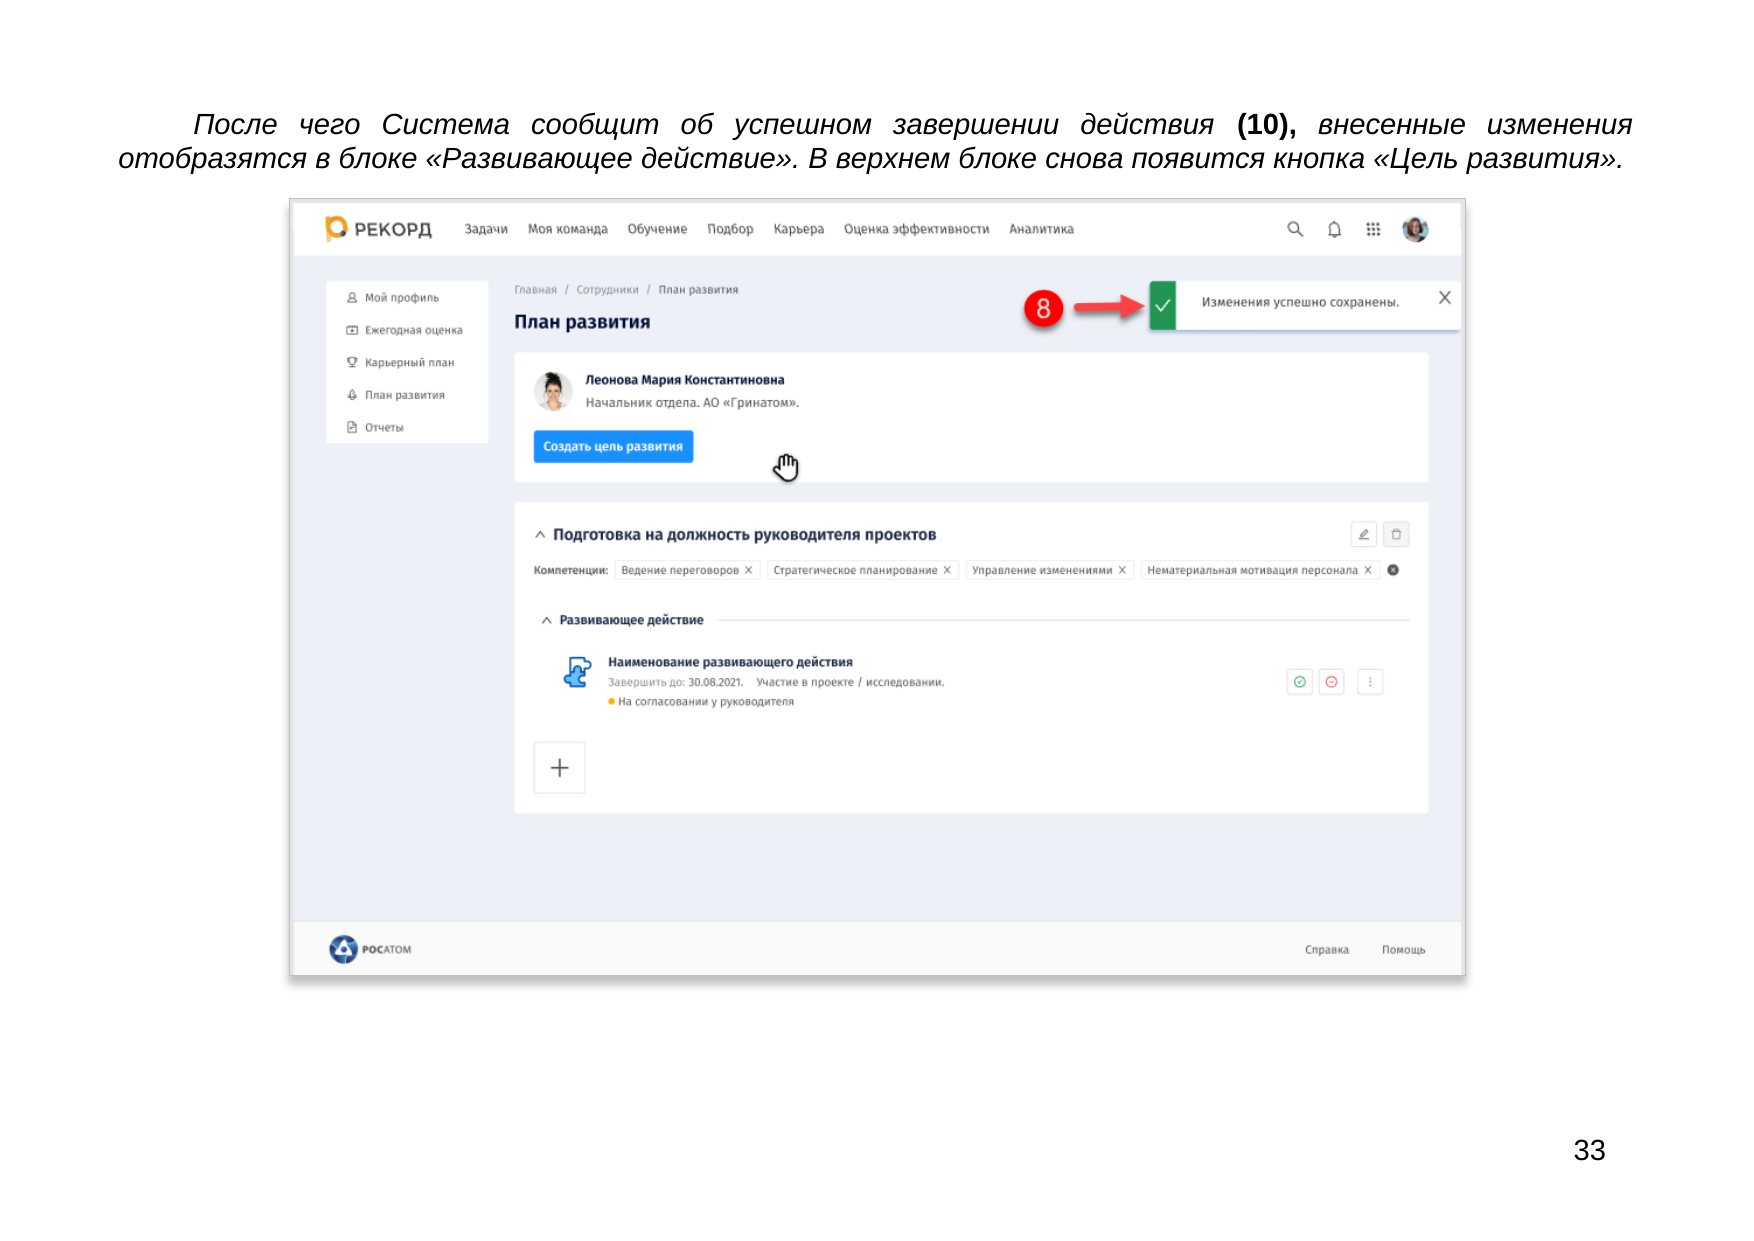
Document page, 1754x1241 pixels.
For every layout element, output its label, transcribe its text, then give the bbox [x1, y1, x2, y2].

picture [290, 199, 1465, 975]
text После чего Система сообщит об успешном завершении действия (10), внесенные изменения отобразятся в блоке «Развивающее действие». В верхнем блоке снова появится кнопка «Цель развития». [118, 107, 1636, 174]
